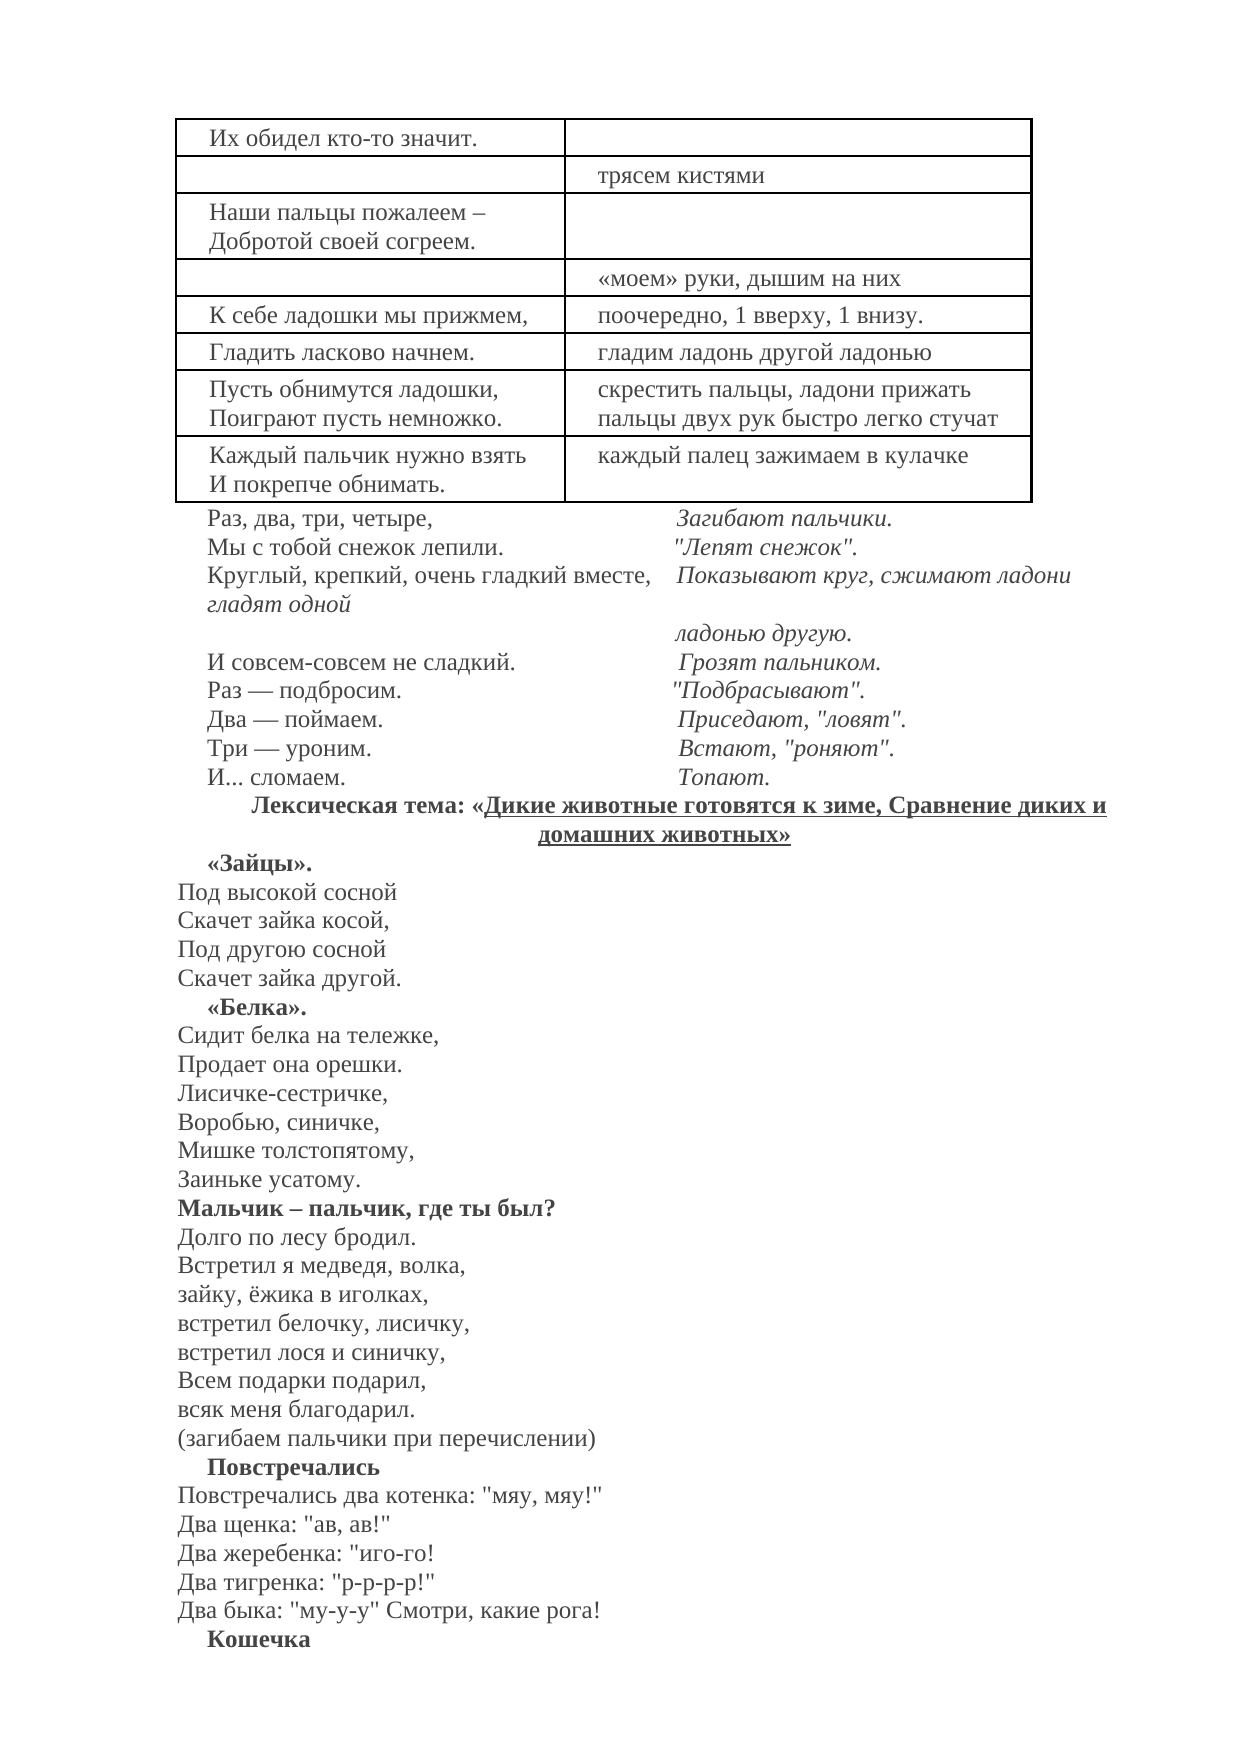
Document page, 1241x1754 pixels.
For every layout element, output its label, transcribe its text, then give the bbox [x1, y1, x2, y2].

text Кошечка [177, 1624, 1152, 1653]
table_cell [177, 260, 564, 295]
table_cell [177, 157, 564, 192]
text Два быка: "му-у-у" Смотри, какие рога! [177, 1596, 1152, 1624]
table_cell [566, 120, 1030, 155]
table_cell «моем» руки, дышим на них [566, 260, 1030, 295]
table_cell Пусть обнимутся ладошки, Поиграют пусть немножко. [177, 371, 564, 435]
table_cell Гладить ласково начнем. [177, 334, 564, 369]
table_cell [566, 194, 1030, 258]
text «Белка». Сидит белка на тележке, Продает она орешки. Лисичке-сестричке, Воробью, синичке, Мишке толстопятому, Заиньке усатому. [177, 992, 1152, 1193]
text Два жеребенка: "иго-го! [177, 1538, 1152, 1567]
table_cell Наши пальцы пожалеем – Добротой своей согреем. [177, 194, 564, 258]
text ладонью другую. И совсем-совсем не сладкий. Грозят пальником. Раз — подбросим. "Подбрасывают". Два — поймаем. Приседают, "ловят". Три — уроним. Встают, "роняют". И... сломаем. Топают. [207, 618, 1152, 791]
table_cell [177, 120, 564, 155]
table_cell трясем кистями [566, 157, 1030, 192]
text Повстречались [177, 1452, 606, 1481]
text «Зайцы». [177, 848, 1152, 877]
table_cell скрестить пальцы, ладони прижать пальцы двух рук быстро легко стучат [566, 371, 1030, 435]
text Раз, два, три, четыре, Загибают пальчики. Мы с тобой снежок лепили. "Лепят снежок". Круглый, крепкий, очень гладкий вместе, Показывают круг, сжимают ладони гладят одной [207, 503, 1152, 618]
text Мальчик – пальчик, где ты был? Долго по лесу бродил. Встретил я медведя, волка, зайку, ёжика в иголках, встретил белочку, лисичку, встретил лося и синичку, Всем подарки подарил, всяк меня благодарил. (загибаем пальчики при перечислении) [177, 1193, 1152, 1452]
table_cell гладим ладонь другой ладонью [566, 334, 1030, 369]
table_cell К себе ладошки мы прижмем, [177, 297, 564, 332]
text Два тигренка: "р-р-р-р!" [177, 1567, 1152, 1596]
text Лексическая тема: «Дикие животные готовятся к зиме, Сравнение диких и домашних животных» [177, 791, 1152, 848]
table_cell поочередно, 1 вверху, 1 внизу. [566, 297, 1030, 332]
text Повстречались два котенка: "мяу, мяу!" [177, 1481, 1152, 1509]
table_cell каждый палец зажимаем в кулачке [566, 437, 1030, 501]
text Два щенка: "ав, ав!" [177, 1509, 1152, 1538]
text Под высокой сосной Скачет зайка косой, Под другою сосной Скачет зайка другой. [177, 877, 1152, 992]
table_cell Каждый пальчик нужно взять И покрепче обнимать. [177, 437, 564, 501]
